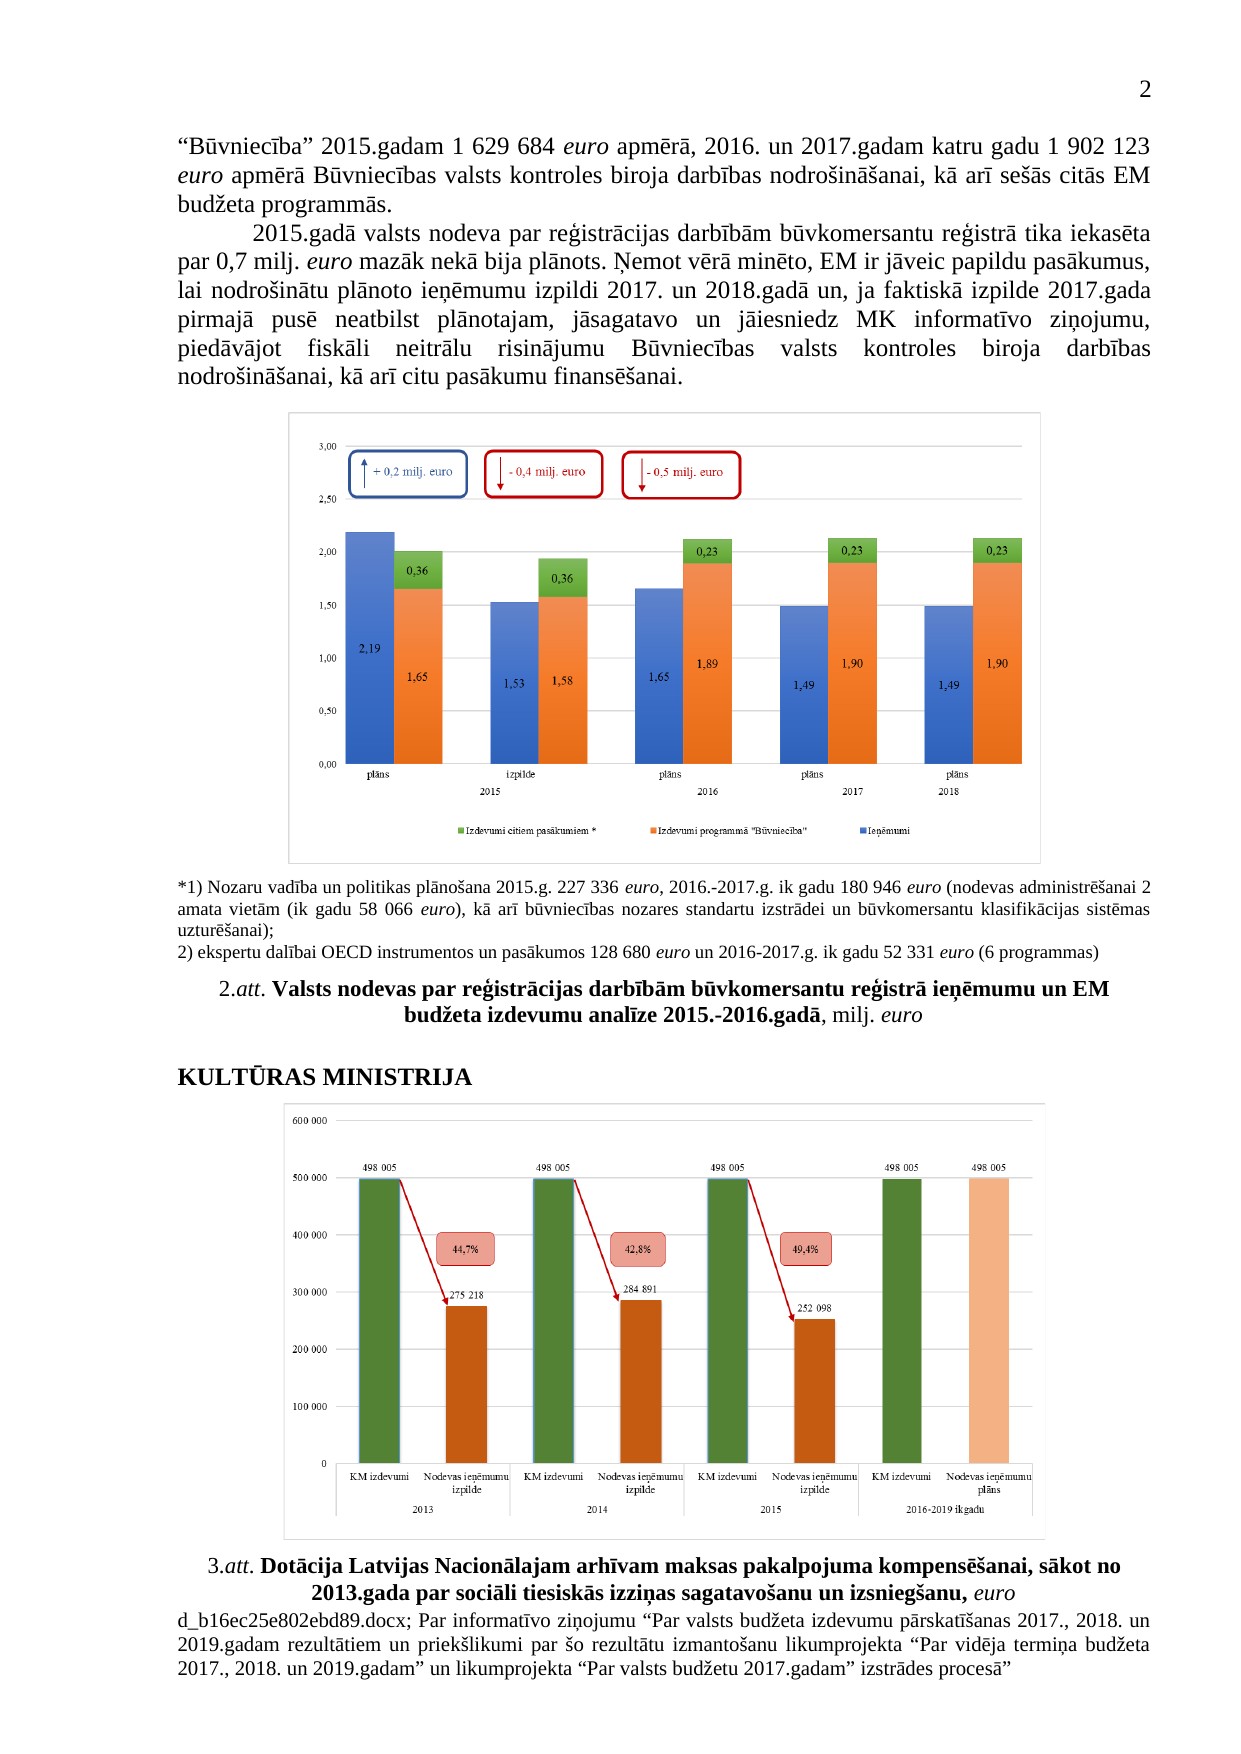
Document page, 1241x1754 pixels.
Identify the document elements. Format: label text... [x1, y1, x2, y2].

text 2) ekspertu dalībai OECD instrumentos un pasākumos 128 680 euro un 2016-2017.g. ik gadu 52 331 euro (6 programmas) [177, 941, 1152, 962]
text *1) Nozaru vadība un politikas plānošana 2015.g. 227 336 euro, 2016.-2017.g. ik gadu 180 946 euro (nodevas administrēšanai 2 amata vietām (ik gadu 58 066 euro), kā arī būvniecības nozares standartu izstrādei un būvkomersantu klasifikācijas sistēmas uzturēšanai); [177, 876, 1152, 941]
picture [288, 412, 1041, 864]
text 3.att. Dotācija Latvijas Nacionālajam arhīvam maksas pakalpojuma kompensēšanai, sākot no 2013.gada par sociāli tiesiskās izziņas sagatavošanu un izsniegšanu, euro [177, 1552, 1152, 1605]
text 2015.gadā valsts nodeva par reģistrācijas darbībām būvkomersantu reģistrā tika iekasēta par 0,7 milj. euro mazāk nekā bija plānots. Ņemot vērā minēto, EM ir jāveic papildu pasākumus, lai nodrošinātu plānoto ieņēmumu izpildi 2017. un 2018.gadā un, ja faktiskā izpilde 2017.gada pirmajā pusē neatbilst plānotajam, jāsagatavo un jāiesniedz MK informatīvo ziņojumu, piedāvājot fiskāli neitrālu risinājumu Būvniecības valsts kontroles biroja darbības nodrošināšanai, kā arī citu pasākumu finansēšanai. [177, 218, 1152, 390]
text KULTŪRAS MINISTRIJA [177, 1062, 1152, 1091]
picture [283, 1103, 1046, 1540]
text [177, 131, 1152, 218]
text 2.att. Valsts nodevas par reģistrācijas darbībām būvkomersantu reģistrā ieņēmumu un EM budžeta izdevumu analīze 2015.-2016.gadā, milj. euro [177, 974, 1152, 1027]
